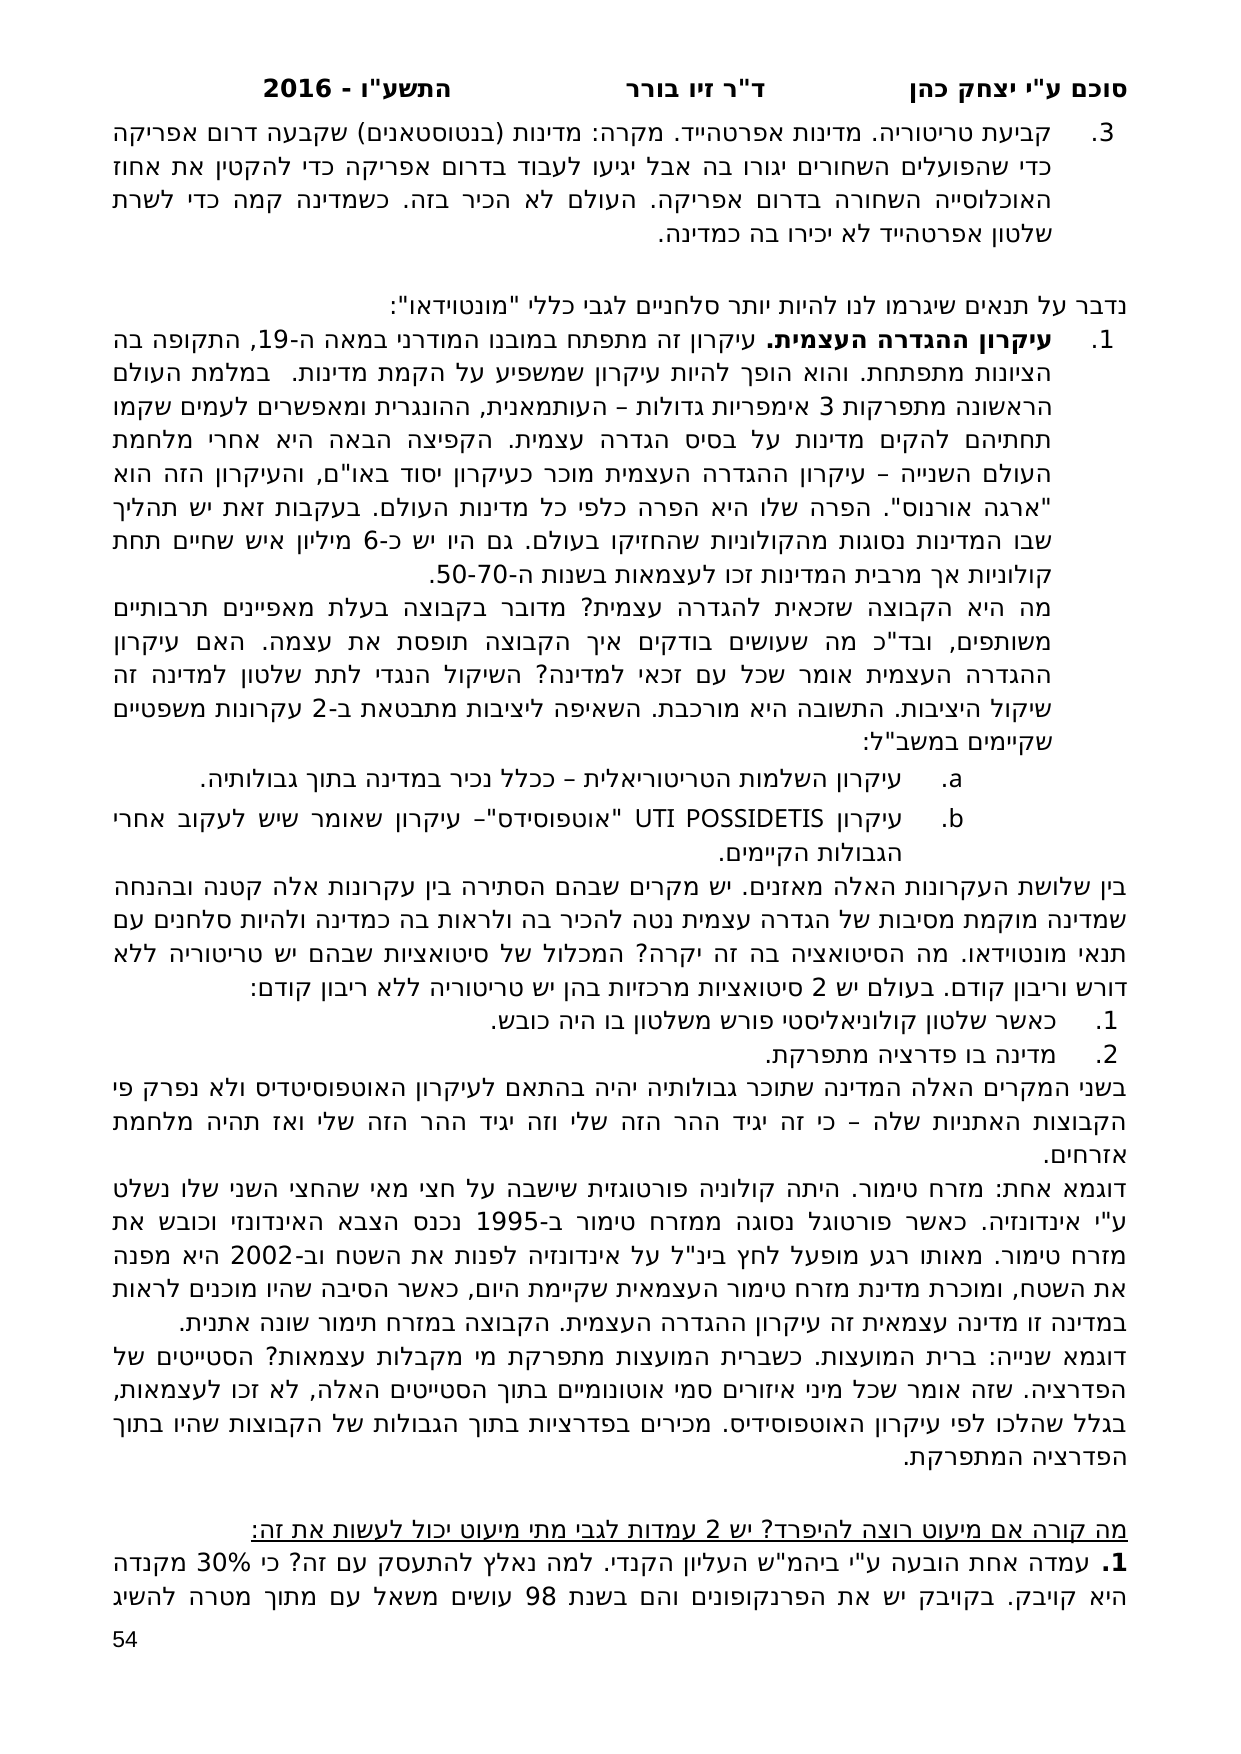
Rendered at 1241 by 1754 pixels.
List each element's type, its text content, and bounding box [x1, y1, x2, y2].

list עיקרון ההגדרה העצמית. עיקרון זה מתפתח במובנו המודרני במאה ה-19, התקופה בה הציונות מתפתחת. והוא הופך להיות עיקרון שמשפיע על הקמת מדינות. במלמת העולם הראשונה מתפרקות 3 אימפריות גדולות – העותמאנית, ההונגרית ומאפשרים לעמים שקמו תחתיהם להקים מדינות על בסיס הגדרה עצמית. הקפיצה הבאה היא אחרי מלחמת העולם השנייה – עיקרון ההגדרה העצמית מוכר כעיקרון יסוד באו"ם, והעיקרון הזה הוא "ארגה אורנוס". הפרה שלו היא הפרה כלפי כל מדינות העולם. בעקבות זאת יש תהליך שבו המדינות נסוגות מהקולוניות שהחזיקו בעולם. גם היו יש כ-6 מיליון איש שחיים תחת קולוניות אך מרבית המדינות זכו לעצמאות בשנות ה-50-70. [112, 325, 1091, 589]
list עיקרון UTI POSSIDETIS "אוטפוסידס"– עיקרון שאומר שיש לעקוב אחרי הגבולות הקיימים. [112, 800, 941, 868]
text דוגמא שנייה: ברית המועצות. כשברית המועצות מתפרקת מי מקבלות עצמאות? הסטייטים של הפדרציה. שזה אומר שכל מיני איזורים סמי אוטונומיים בתוך הסטייטים האלה, לא זכו לעצמאות, בגלל שהלכו לפי עיקרון האוטפוסידיס. מכירים בפדרציות בתוך הגבולות של הקבוצות שהיו בתוך הפדרציה המתפרקת. [112, 1342, 1128, 1472]
list עיקרון השלמות הטריטוריאלית – ככלל נכיר במדינה בתוך גבולותיה. [112, 761, 941, 795]
text מה קורה אם מיעוט רוצה להיפרד? יש 2 עמדות לגבי מתי מיעוט יכול לעשות את זה: [112, 1515, 1128, 1544]
list מה היא הקבוצה שזכאית להגדרה עצמית? מדובר בקבוצה בעלת מאפיינים תרבותיים משותפים, ובד"כ מה שעושים בודקים איך הקבוצה תופסת את עצמה. האם עיקרון ההגדרה העצמית אומר שכל עם זכאי למדינה? השיקול הנגדי לתת שלטון למדינה זה שיקול היציבות. התשובה היא מורכבת. השאיפה ליציבות מתבטאת ב-2 עקרונות משפטיים שקיימים במשב"ל: [112, 593, 1053, 757]
text נדבר על תנאים שיגרמו לנו להיות יותר סלחניים לגבי כללי "מונטוידאו": [112, 291, 1128, 321]
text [112, 1549, 1128, 1611]
list מדינה בו פדרציה מתפרקת. [112, 1040, 1095, 1069]
text דוגמא אחת: מזרח טימור. היתה קולוניה פורטוגזית שישבה על חצי מאי שהחצי השני שלו נשלט ע"י אינדונזיה. כאשר פורטוגל נסוגה ממזרח טימור ב-1995 נכנס הצבא האינדונזי וכובש את מזרח טימור. מאותו רגע מופעל לחץ בינ"ל על אינדונזיה לפנות את השטח וב-2002 היא מפנה את השטח, ומוכרת מדינת מזרח טימור העצמאית שקיימת היום, כאשר הסיבה שהיו מוכנים לראות במדינה זו מדינה עצמאית זה עיקרון ההגדרה העצמית. הקבוצה במזרח תימור שונה אתנית. [112, 1174, 1128, 1337]
list כאשר שלטון קולוניאליסטי פורש משלטון בו היה כובש. [112, 1006, 1095, 1036]
text בין שלושת העקרונות האלה מאזנים. יש מקרים שבהם הסתירה בין עקרונות אלה קטנה ובהנחה שמדינה מוקמת מסיבות של הגדרה עצמית נטה להכיר בה ולראות בה כמדינה ולהיות סלחנים עם תנאי מונטוידאו. מה הסיטואציה בה זה יקרה? המכלול של סיטואציות שבהם יש טריטוריה ללא דורש וריבון קודם. בעולם יש 2 סיטואציות מרכזיות בהן יש טריטוריה ללא ריבון קודם: [112, 872, 1128, 1002]
text בשני המקרים האלה המדינה שתוכר גבולותיה יהיה בהתאם לעיקרון האוטפוסיטדיס ולא נפרק פי הקבוצות האתניות שלה – כי זה יגיד ההר הזה שלי וזה יגיד ההר הזה שלי ואז תהיה מלחמת אזרחים. [112, 1073, 1128, 1170]
list קביעת טריטוריה. מדינות אפרטהייד. מקרה: מדינות (בנטוסטאנים) שקבעה דרום אפריקה כדי שהפועלים השחורים יגורו בה אבל יגיעו לעבוד בדרום אפריקה כדי להקטין את אחוז האוכלוסייה השחורה בדרום אפריקה. העולם לא הכיר בזה. כשמדינה קמה כדי לשרת שלטון אפרטהייד לא יכירו בה כמדינה. [112, 118, 1091, 248]
